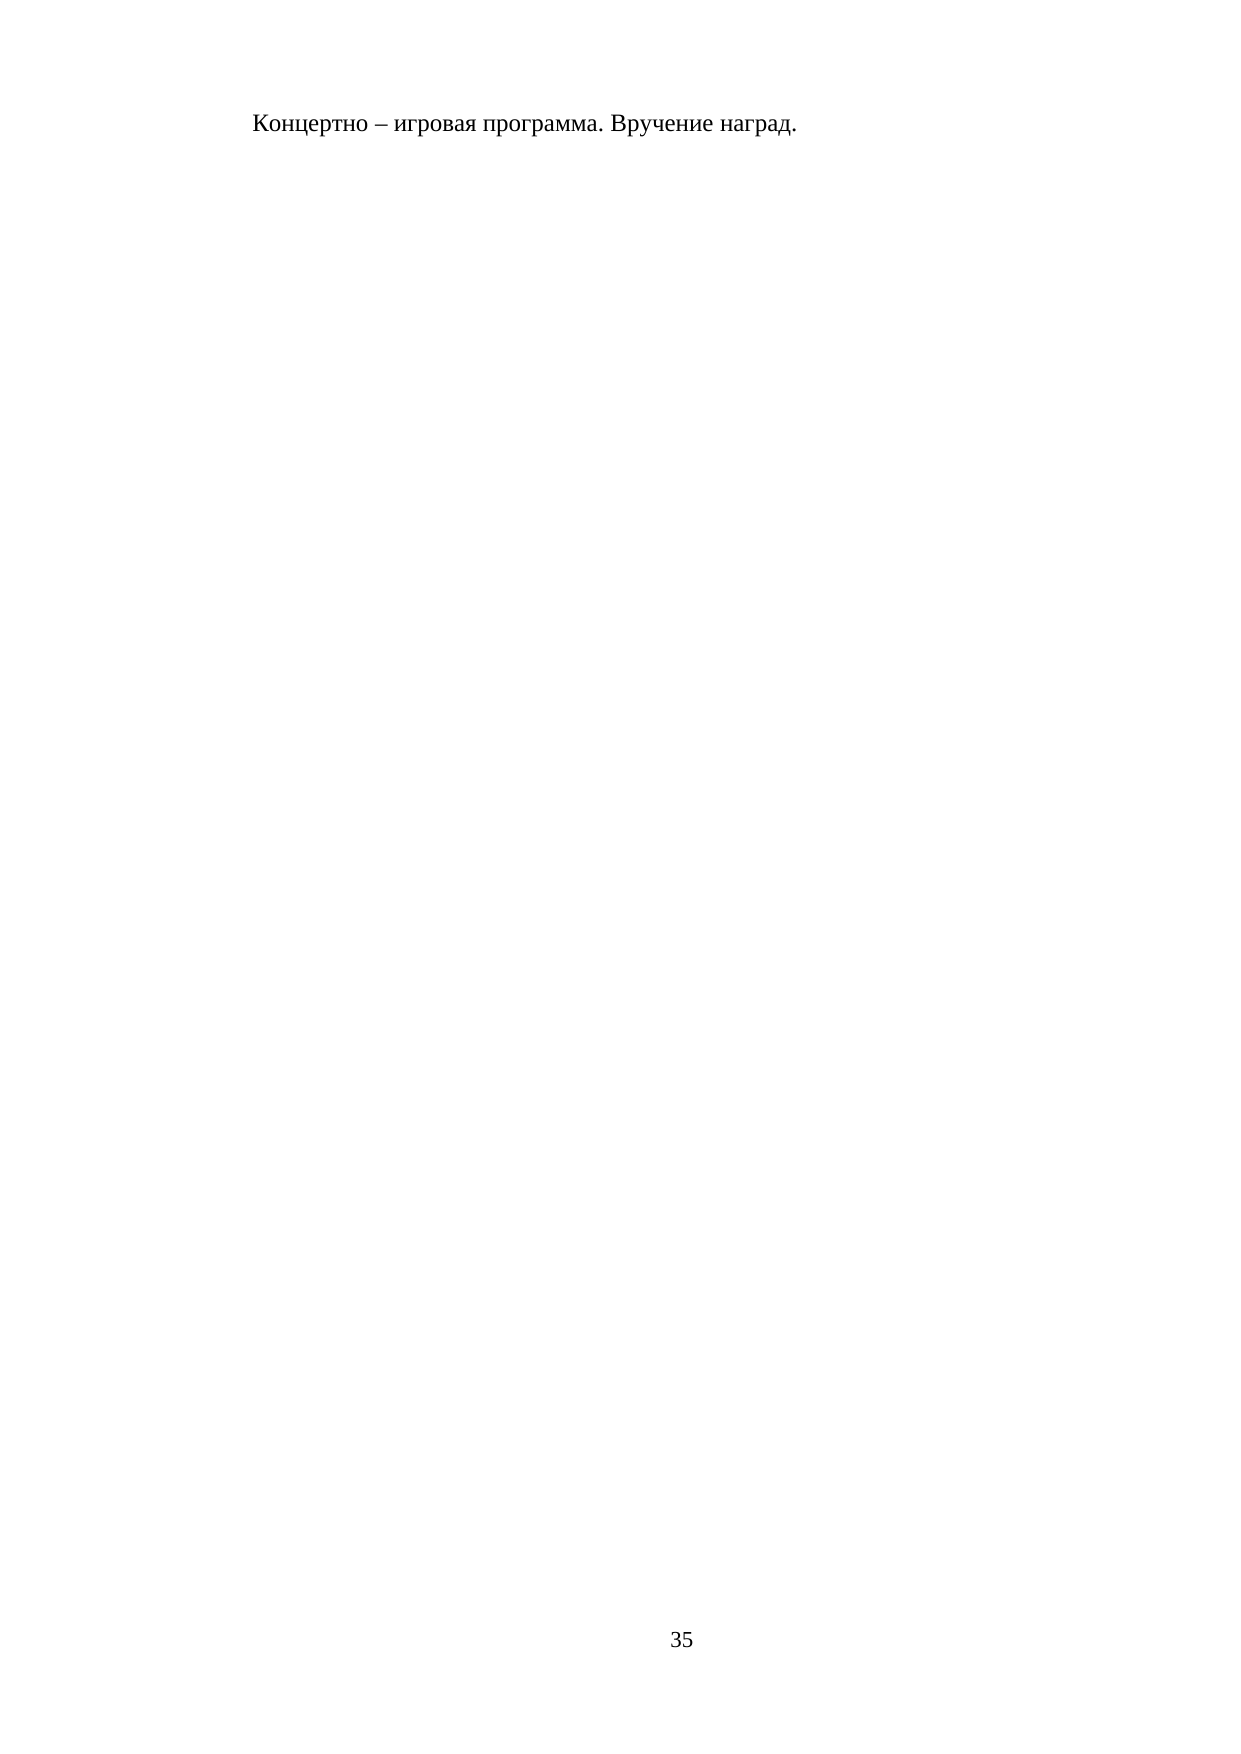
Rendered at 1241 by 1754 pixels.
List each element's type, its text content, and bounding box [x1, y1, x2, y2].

text Концертно – игровая программа. Вручение наград. [252, 108, 1209, 137]
